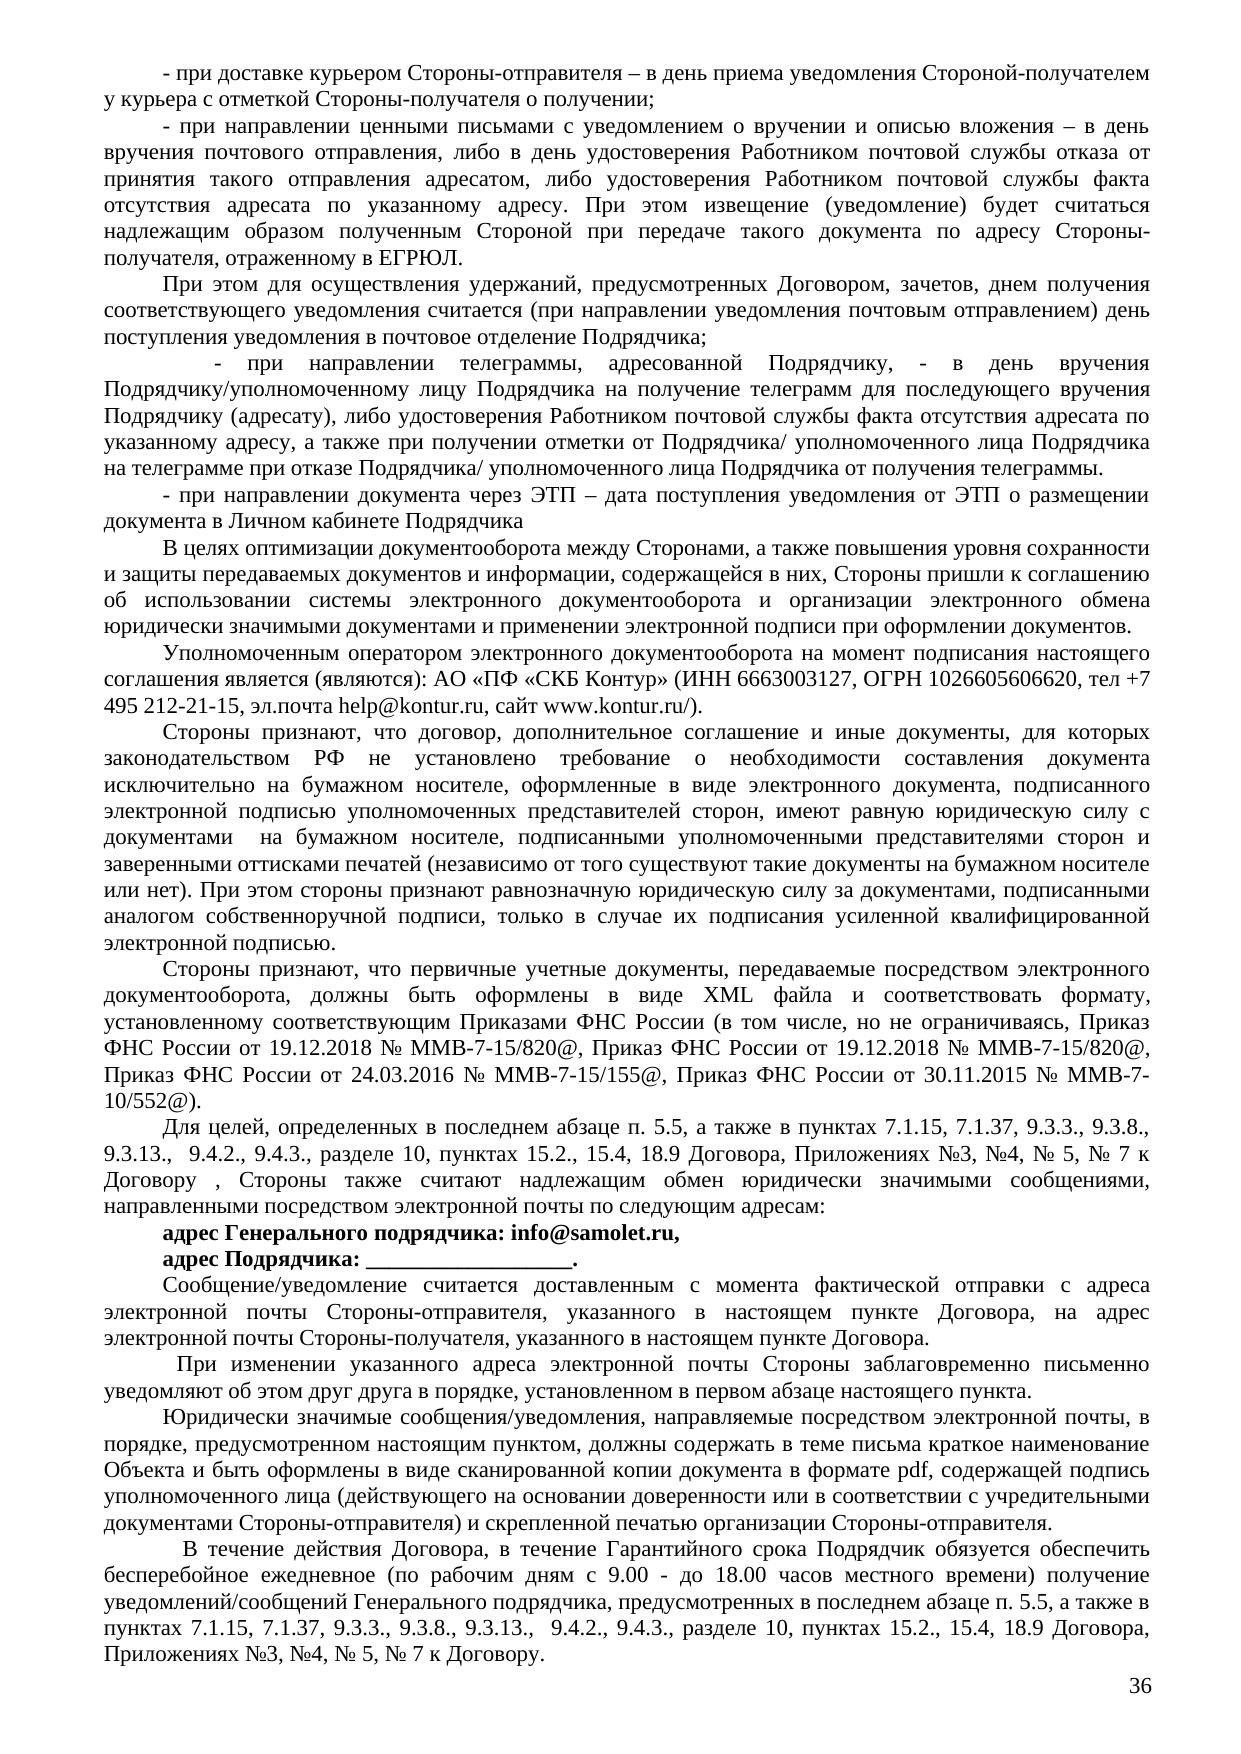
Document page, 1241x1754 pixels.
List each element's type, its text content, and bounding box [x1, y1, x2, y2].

text - при направлении документа через ЭТП – дата поступления уведомления от ЭТП о размещении документа в Личном кабинете Подрядчика [103, 481, 1152, 533]
text Стороны признают, что первичные учетные документы, передаваемые посредством электронного документооборота, должны быть оформлены в виде XML файла и соответствовать формату, установленному соответствующим Приказами ФНС России (в том числе, но не ограничиваясь, Приказ ФНС России от 19.12.2018 № ММВ-7-15/820@, Приказ ФНС России от 19.12.2018 № ММВ-7-15/820@, Приказ ФНС России от 24.03.2016 № ММВ-7-15/155@, Приказ ФНС России от 30.11.2015 № ММВ-7-10/552@). [103, 955, 1152, 1113]
text При изменении указанного адреса электронной почты Стороны заблаговременно письменно уведомляют об этом друг друга в порядке, установленном в первом абзаце настоящего пункта. [103, 1351, 1152, 1403]
text - при направлении ценными письмами с уведомлением о вручении и описью вложения – в день вручения почтового отправления, либо в день удостоверения Работником почтовой службы отказа от принятия такого отправления адресатом, либо удостоверения Работником почтовой службы факта отсутствия адресата по указанному адресу. При этом извещение (уведомление) будет считаться надлежащим образом полученным Стороной при передаче такого документа по адресу Стороны-получателя, отраженному в ЕГРЮЛ. [103, 112, 1152, 270]
text Юридически значимые сообщения/уведомления, направляемые посредством электронной почты, в порядке, предусмотренном настоящим пунктом, должны содержать в теме письма краткое наименование Объекта и быть оформлены в виде сканированной копии документа в формате pdf, содержащей подпись уполномоченного лица (действующего на основании доверенности или в соответствии с учредительными документами Стороны-отправителя) и скрепленной печатью организации Стороны-отправителя. [103, 1403, 1152, 1535]
text В целях оптимизации документооборота между Сторонами, а также повышения уровня сохранности и защиты передаваемых документов и информации, содержащейся в них, Стороны пришли к соглашению об использовании системы электронного документооборота и организации электронного обмена юридически значимыми документами и применении электронной подписи при оформлении документов. [103, 533, 1152, 639]
text Сообщение/уведомление считается доставленным с момента фактической отправки с адреса электронной почты Стороны-отправителя, указанного в настоящем пункте Договора, на адрес электронной почты Стороны-получателя, указанного в настоящем пункте Договора. [103, 1271, 1152, 1351]
text При этом для осуществления удержаний, предусмотренных Договором, зачетов, днем получения соответствующего уведомления считается (при направлении уведомления почтовым отправлением) день поступления уведомления в почтовое отделение Подрядчика; [103, 270, 1152, 349]
text адрес Генерального подрядчика: info@samolet.ru, [103, 1219, 1152, 1245]
text Для целей, определенных в последнем абзаце п. 5.5, а также в пунктах 7.1.15, 7.1.37, 9.3.3., 9.3.8., 9.3.13., 9.4.2., 9.4.3., разделе 10, пунктах 15.2., 15.4, 18.9 Договора, Приложениях №3, №4, № 5, № 7 к Договору , Стороны также считают надлежащим обмен юридически значимыми сообщениями, направленными посредством электронной почты по следующим адресам: [103, 1113, 1152, 1219]
text - при доставке курьером Стороны-отправителя – в день приема уведомления Стороной-получателем у курьера с отметкой Стороны-получателя о получении; [103, 59, 1152, 112]
text адрес Подрядчика: __________________. [103, 1245, 1152, 1271]
text Уполномоченным оператором электронного документооборота на момент подписания настоящего соглашения является (являются): АО «ПФ «СКБ Контур» (ИНН 6663003127, ОГРН 1026605606620, тел +7 495 212-21-15, эл.почта help@kontur.ru, сайт www.kontur.ru/). [103, 639, 1152, 718]
text - при направлении телеграммы, адресованной Подрядчику, - в день вручения Подрядчику/уполномоченному лицу Подрядчика на получение телеграмм для последующего вручения Подрядчику (адресату), либо удостоверения Работником почтовой службы факта отсутствия адресата по указанному адресу, а также при получении отметки от Подрядчика/ уполномоченного лица Подрядчика на телеграмме при отказе Подрядчика/ уполномоченного лица Подрядчика от получения телеграммы. [103, 349, 1152, 481]
text В течение действия Договора, в течение Гарантийного срока Подрядчик обязуется обеспечить бесперебойное ежедневное (по рабочим дням с 9.00 - до 18.00 часов местного времени) получение уведомлений/сообщений Генерального подрядчика, предусмотренных в последнем абзаце п. 5.5, а также в пунктах 7.1.15, 7.1.37, 9.3.3., 9.3.8., 9.3.13., 9.4.2., 9.4.3., разделе 10, пунктах 15.2., 15.4, 18.9 Договора, Приложениях №3, №4, № 5, № 7 к Договору. [103, 1535, 1152, 1667]
text Стороны признают, что договор, дополнительное соглашение и иные документы, для которых законодательством РФ не установлено требование о необходимости составления документа исключительно на бумажном носителе, оформленные в виде электронного документа, подписанного электронной подписью уполномоченных представителей сторон, имеют равную юридическую силу с документами на бумажном носителе, подписанными уполномоченными представителями сторон и заверенными оттисками печатей (независимо от того существуют такие документы на бумажном носителе или нет). При этом стороны признают равнозначную юридическую силу за документами, подписанными аналогом собственноручной подписи, только в случае их подписания усиленной квалифицированной электронной подписью. [103, 718, 1152, 955]
